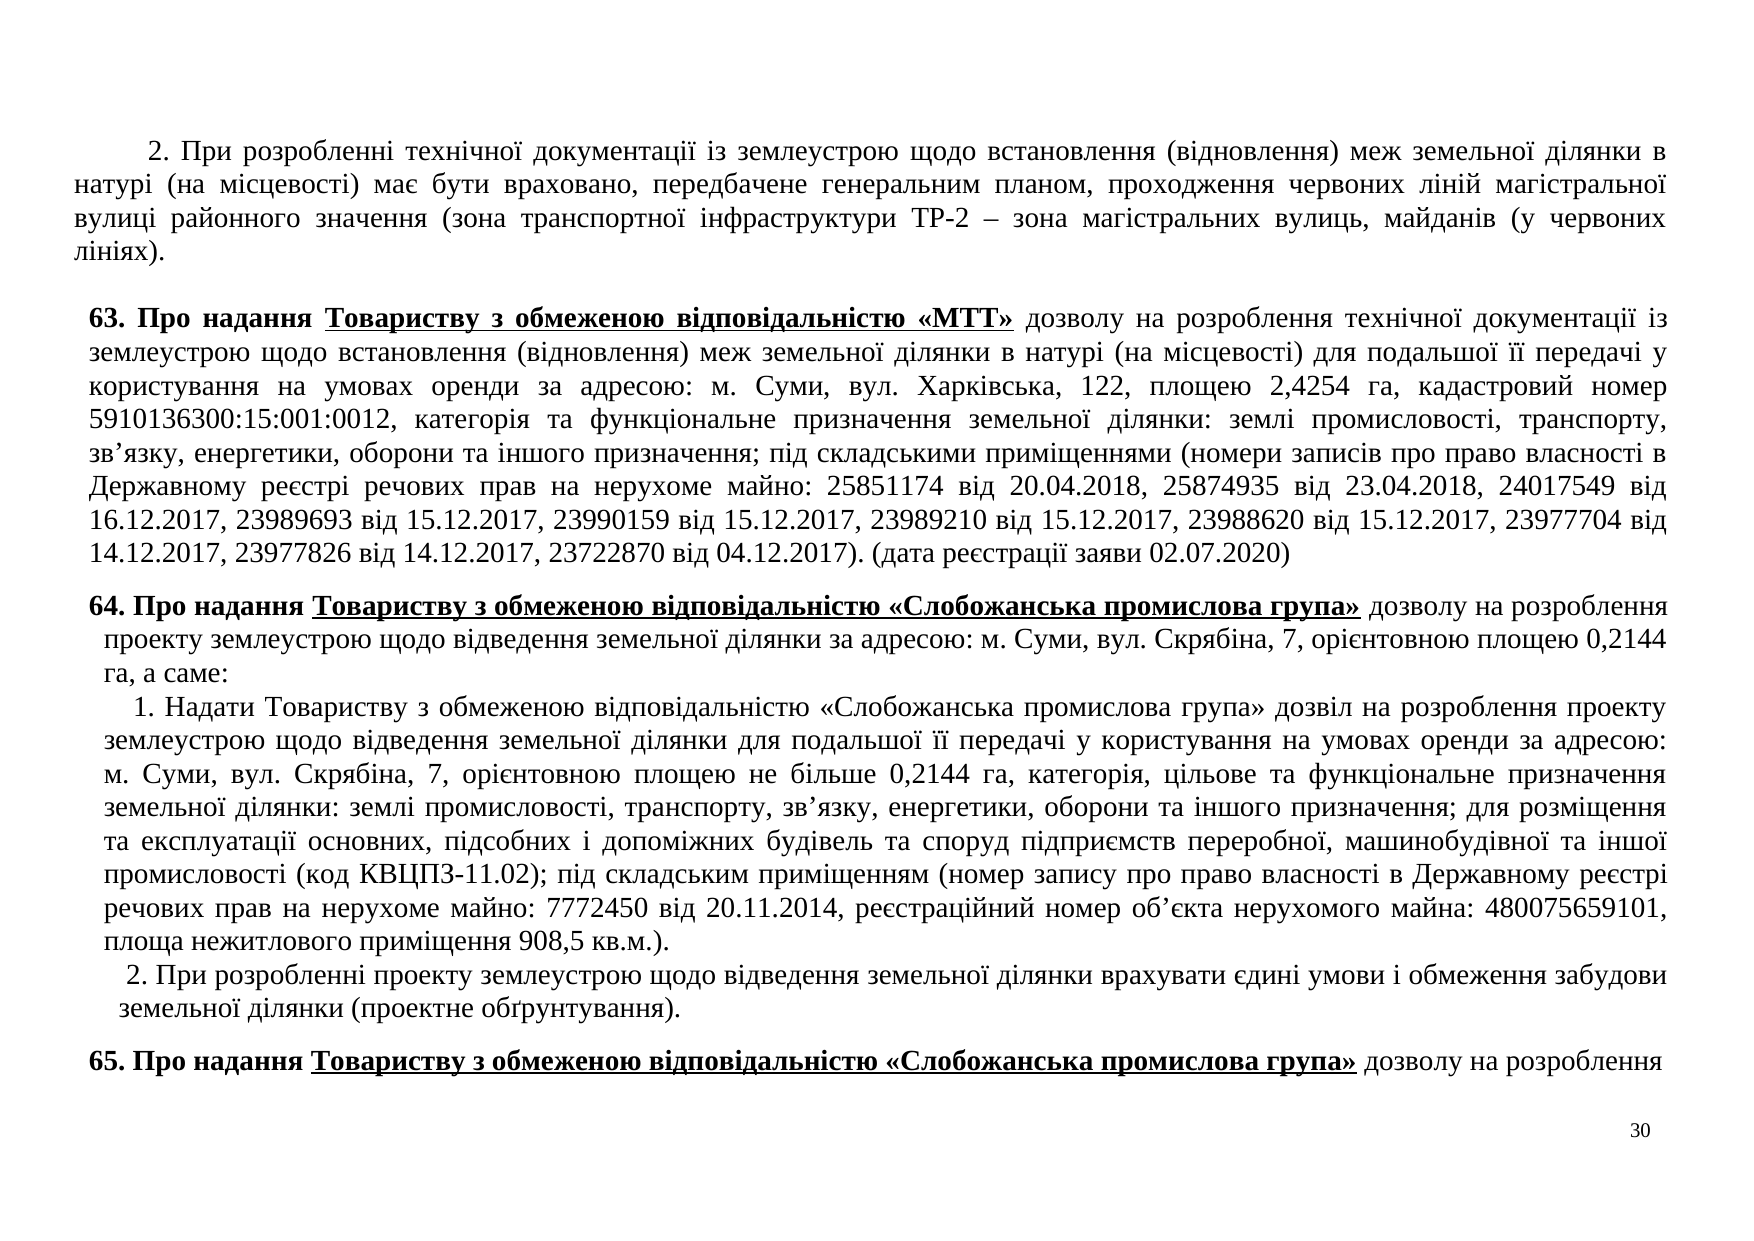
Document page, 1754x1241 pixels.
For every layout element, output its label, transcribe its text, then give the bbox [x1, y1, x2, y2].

text 63. Про надання Товариству з обмеженою відповідальністю «МТТ» дозволу на розроблення технічної документації із землеустрою щодо встановлення (відновлення) меж земельної ділянки в натурі (на місцевості) для подальшої її передачі у користування на умовах оренди за адресою: м. Суми, вул. Харківська, 122, площею 2,4254 га, кадастровий номер 5910136300:15:001:0012, категорія та функціональне призначення земельної ділянки: землі промисловості, транспорту, зв’язку, енергетики, оборони та іншого призначення; під складськими приміщеннями (номери записів про право власності в Державному реєстрі речових прав на нерухоме майно: 25851174 від 20.04.2018, 25874935 від 23.04.2018, 24017549 від 16.12.2017, 23989693 від 15.12.2017, 23990159 від 15.12.2017, 23989210 від 15.12.2017, 23988620 від 15.12.2017, 23977704 від 14.12.2017, 23977826 від 14.12.2017, 23722870 від 04.12.2017). (дата реєстрації заяви 02.07.2020) [89, 301, 1668, 569]
text 2. При розробленні проекту землеустрою щодо відведення земельної ділянки врахувати єдині умови і обмеження забудови земельної ділянки (проектне обґрунтування). [103, 957, 1668, 1024]
text 1. Надати Товариству з обмеженою відповідальністю «Слобожанська промислова група» дозвіл на розроблення проекту землеустрою щодо відведення земельної ділянки для подальшої її передачі у користування на умовах оренди за адресою: м. Суми, вул. Скрябіна, 7, орієнтовною площею не більше 0,2144 га, категорія, цільове та функціональне призначення земельної ділянки: землі промисловості, транспорту, зв’язку, енергетики, оборони та іншого призначення; для розміщення та експлуатації основних, підсобних і допоміжних будівель та споруд підприємств переробної, машинобудівної та іншої промисловості (код КВЦПЗ-11.02); під складським приміщенням (номер запису про право власності в Державному реєстрі речових прав на нерухоме майно: 7772450 від 20.11.2014, реєстраційний номер об’єкта нерухомого майна: 480075659101, площа нежитлового приміщення 908,5 кв.м.). [103, 689, 1668, 957]
text 2. При розробленні технічної документації із землеустрою щодо встановлення (відновлення) меж земельної ділянки в натурі (на місцевості) має бути враховано, передбачене генеральним планом, проходження червоних ліній магістральної вулиці районного значення (зона транспортної інфраструктури ТР-2 – зона магістральних вулиць, майданів (у червоних лініях). [74, 133, 1668, 267]
list 65. Про надання Товариству з обмеженою відповідальністю «Слобожанська промислова група» дозволу на розроблення [89, 1043, 1668, 1077]
text 64. Про надання Товариству з обмеженою відповідальністю «Слобожанська промислова група» дозволу на розроблення проекту землеустрою щодо відведення земельної ділянки за адресою: м. Суми, вул. Скрябіна, 7, орієнтовною площею 0,2144 га, а саме: [89, 588, 1668, 689]
